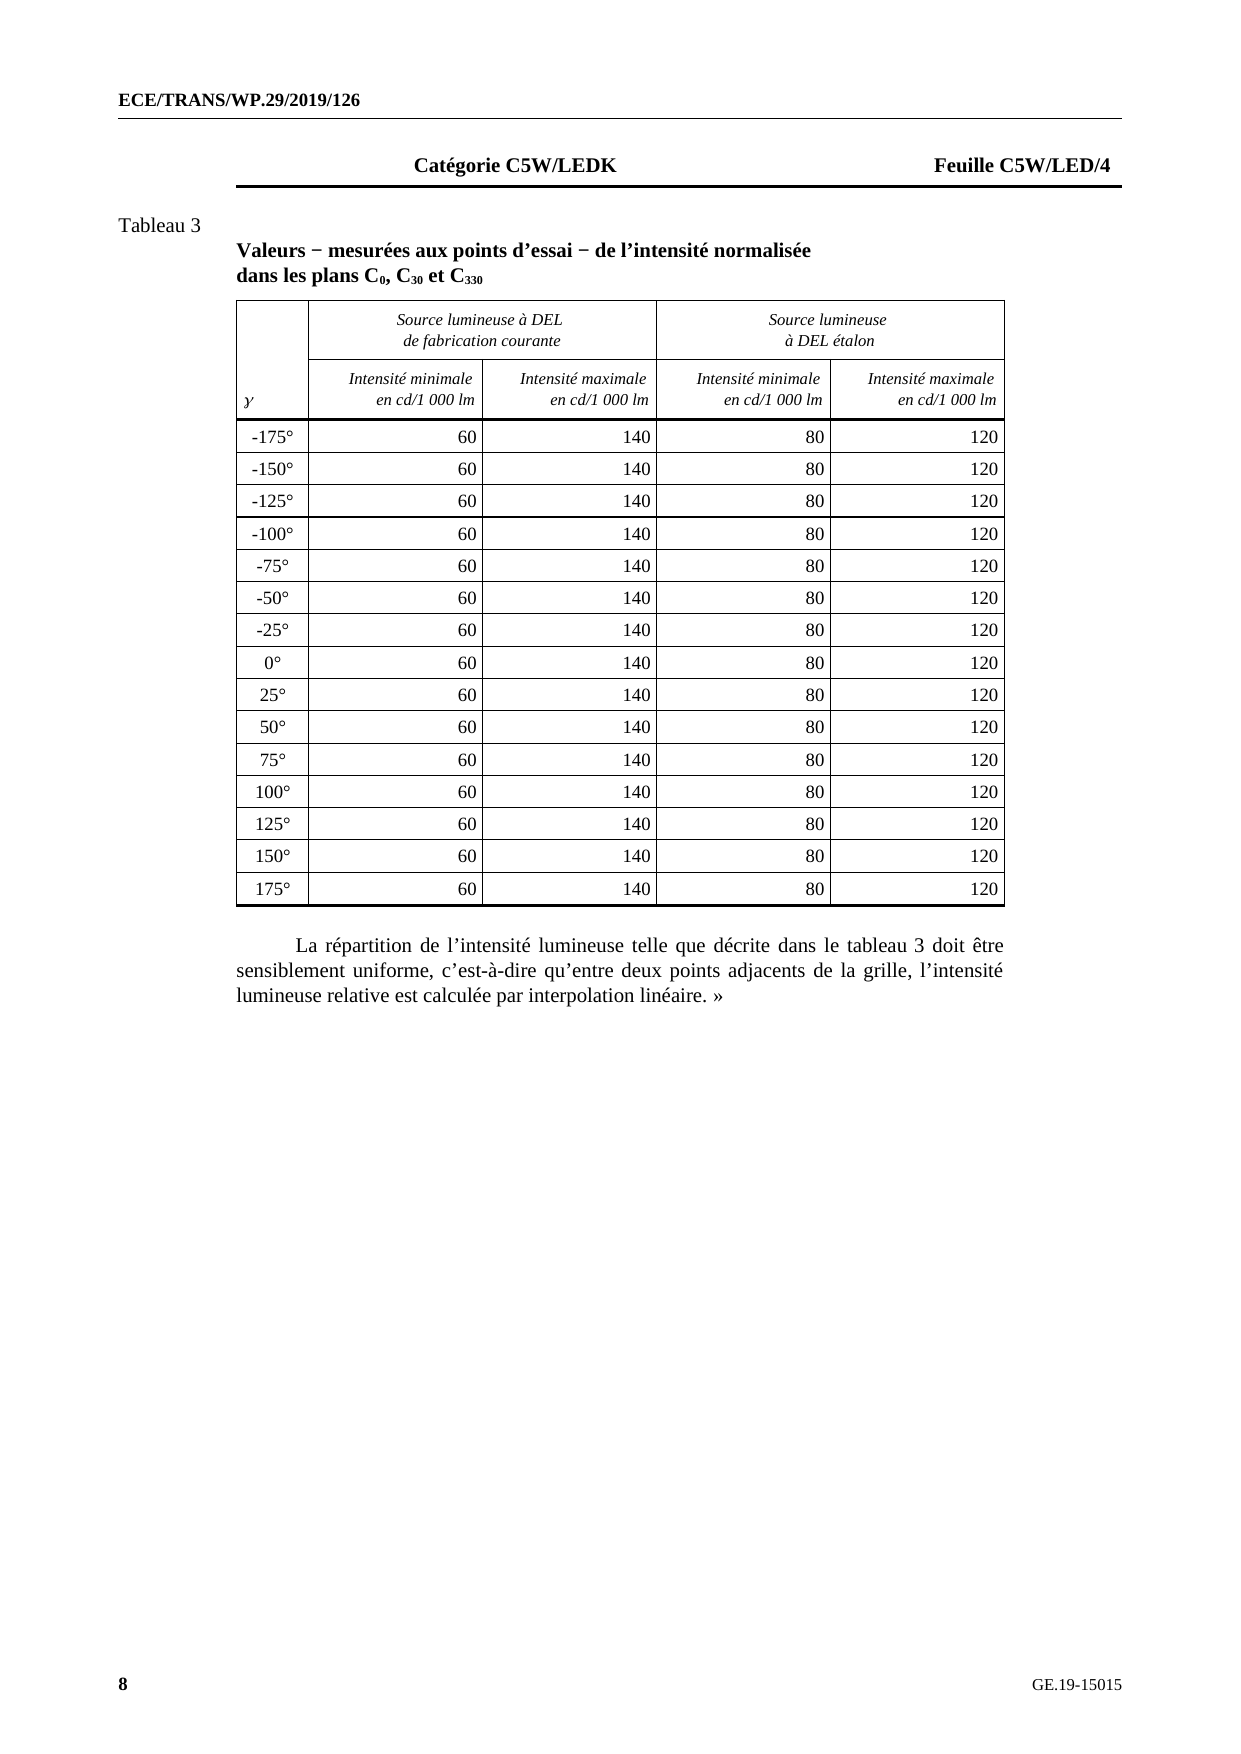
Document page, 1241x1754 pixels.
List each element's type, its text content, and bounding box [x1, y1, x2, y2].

table_cell 120 [831, 808, 1004, 839]
text Valeurs − mesurées aux points d’essai − de l’intensité normalisée dans les plans C0, C30 et C330 [236, 237, 1122, 287]
table_cell 80 [657, 518, 830, 549]
table_header Feuille C5W/LED/4 [679, 148, 1122, 185]
table_cell 60 [309, 421, 482, 452]
table_cell 50° [237, 711, 308, 742]
table_cell -50° [237, 582, 308, 613]
table_cell 80 [657, 485, 830, 516]
table_cell -25° [237, 614, 308, 646]
table_cell 120 [831, 744, 1004, 775]
table_cell -75° [237, 550, 308, 581]
table_cell 120 [831, 485, 1004, 516]
table_cell 140 [483, 421, 656, 452]
table_cell 120 [831, 679, 1004, 710]
table_cell 140 [483, 776, 656, 807]
table_cell 80 [657, 453, 830, 484]
table_cell -150° [237, 453, 308, 484]
table_cell 60 [309, 711, 482, 742]
table_cell 75° [237, 744, 308, 775]
table_cell Intensité minimale en cd/1 000 lm [309, 360, 482, 417]
table_cell 80 [657, 647, 830, 678]
table_cell 120 [831, 614, 1004, 646]
table_cell 150° [237, 840, 308, 872]
table_cell 60 [309, 614, 482, 646]
table_header [237, 301, 308, 359]
table_cell 120 [831, 711, 1004, 742]
table_header Catégorie C5W/LEDK [236, 148, 679, 185]
table_header Source lumineuse à DEL de fabrication courante [309, 301, 656, 359]
table_cell 100° [237, 776, 308, 807]
table_cell Intensité maximale en cd/1 000 lm [831, 360, 1004, 417]
table_cell 125° [237, 808, 308, 839]
table_cell 60 [309, 647, 482, 678]
table_cell 0° [237, 647, 308, 678]
table_cell 60 [309, 485, 482, 516]
table_cell 60 [309, 582, 482, 613]
table_cell 80 [657, 808, 830, 839]
table_cell 80 [657, 840, 830, 872]
table_cell -100° [237, 518, 308, 549]
table_cell 120 [831, 582, 1004, 613]
table_cell 60 [309, 518, 482, 549]
table_cell 140 [483, 840, 656, 872]
table_cell 140 [483, 485, 656, 516]
table_cell 140 [483, 679, 656, 710]
table_cell 80 [657, 744, 830, 775]
table_cell 140 [483, 550, 656, 581]
table_cell 120 [831, 647, 1004, 678]
table_cell 140 [483, 582, 656, 613]
table_cell 60 [309, 776, 482, 807]
table_cell 120 [831, 518, 1004, 549]
table_cell 60 [309, 744, 482, 775]
table_cell 60 [309, 873, 482, 904]
table_cell 80 [657, 582, 830, 613]
table_cell -125° [237, 485, 308, 516]
table_cell 80 [657, 614, 830, 646]
table_cell 25° [237, 679, 308, 710]
table_cell 140 [483, 614, 656, 646]
text La répartition de l’intensité lumineuse telle que décrite dans le tableau 3 doit être sensiblement uniforme, c’est-à-dire qu’entre deux points adjacents de la grille, l’intensité lumineuse relative est calculée par interpolation linéaire. » [236, 932, 1004, 1007]
table_cell 140 [483, 808, 656, 839]
table_cell 80 [657, 421, 830, 452]
table_cell 175° [237, 873, 308, 904]
table_cell 140 [483, 873, 656, 904]
table_cell 120 [831, 453, 1004, 484]
table_cell 140 [483, 711, 656, 742]
table_cell 60 [309, 679, 482, 710]
table_cell [237, 359, 308, 417]
table_cell 120 [831, 776, 1004, 807]
table_cell Intensité maximale en cd/1 000 lm [483, 360, 656, 417]
subtitle Tableau 3 [118, 213, 1122, 237]
table_cell 140 [483, 518, 656, 549]
table_cell 80 [657, 679, 830, 710]
table_cell 120 [831, 873, 1004, 904]
table_cell 80 [657, 550, 830, 581]
table_cell 140 [483, 744, 656, 775]
table_cell 60 [309, 550, 482, 581]
table_cell 60 [309, 453, 482, 484]
table_cell -175° [237, 421, 308, 452]
table_header Source lumineuse à DEL étalon [657, 301, 1004, 359]
table_cell 140 [483, 453, 656, 484]
table_cell 80 [657, 711, 830, 742]
table_cell 60 [309, 808, 482, 839]
table_cell 120 [831, 840, 1004, 872]
table_cell 80 [657, 873, 830, 904]
table_cell 60 [309, 840, 482, 872]
table_cell 80 [657, 776, 830, 807]
table_cell Intensité minimale en cd/1 000 lm [657, 360, 830, 417]
table_cell 140 [483, 647, 656, 678]
table_cell 120 [831, 550, 1004, 581]
table_cell 120 [831, 421, 1004, 452]
